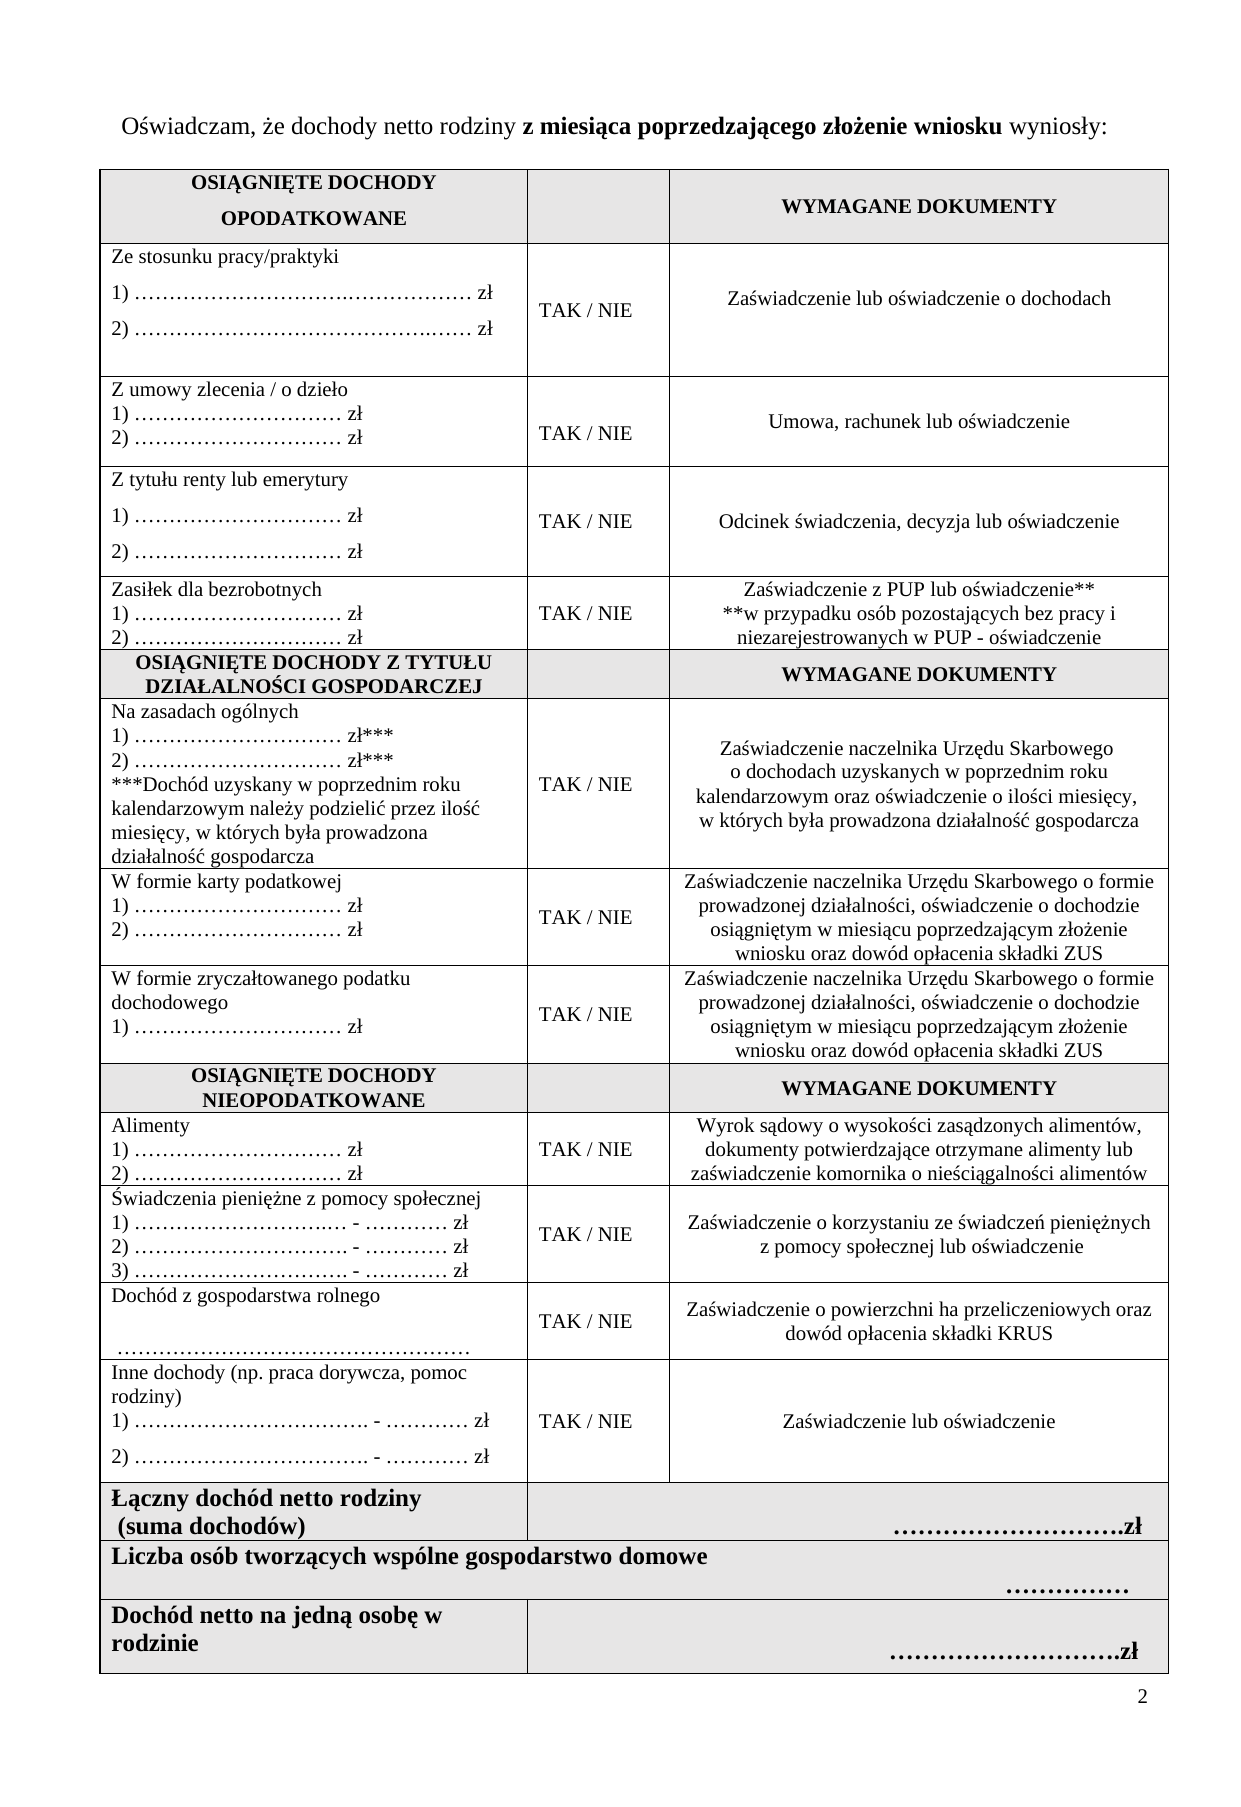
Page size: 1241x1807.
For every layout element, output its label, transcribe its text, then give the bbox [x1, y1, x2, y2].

table_header [528, 170, 669, 243]
table_cell Umowa, rachunek lub oświadczenie [670, 377, 1168, 466]
table_cell Z tytułu renty lub emerytury 1) ………………………… zł 2) ………………………… zł [101, 467, 527, 576]
table_header OSIĄGNIĘTE DOCHODY OPODATKOWANE [101, 170, 527, 243]
table_cell Zasiłek dla bezrobotnych 1) ………………………… zł 2) ………………………… zł [101, 577, 527, 649]
table_cell TAK / NIE [528, 966, 669, 1062]
table_cell TAK / NIE [528, 1360, 669, 1482]
table_cell Dochód netto na jedną osobę w rodzinie [101, 1600, 527, 1673]
table_cell Alimenty 1) ………………………… zł 2) ………………………… zł [101, 1113, 527, 1185]
table_cell Zaświadczenie o powierzchni ha przeliczeniowych oraz dowód opłacenia składki KRUS [670, 1283, 1168, 1359]
table_cell Zaświadczenie naczelnika Urzędu Skarbowego o formie prowadzonej działalności, oświadczenie o dochodzie osiągniętym w miesiącu poprzedzającym złożenie wniosku oraz dowód opłacenia składki ZUS [670, 966, 1168, 1062]
table_cell Łączny dochód netto rodziny (suma dochodów) [101, 1483, 527, 1540]
table_cell WYMAGANE DOKUMENTY [670, 650, 1168, 698]
table_cell OSIĄGNIĘTE DOCHODY Z TYTUŁU DZIAŁALNOŚCI GOSPODARCZEJ [101, 650, 527, 698]
table_cell TAK / NIE [528, 1283, 669, 1359]
table_cell Odcinek świadczenia, decyzja lub oświadczenie [670, 467, 1168, 576]
table_cell ……………………….zł [528, 1600, 1168, 1673]
table_cell Świadczenia pieniężne z pomocy społecznej 1) ……………………….… - ………… zł 2) …………………………. - ………… zł 3) …………………………. - ………… zł [101, 1186, 527, 1282]
table_cell Zaświadczenie naczelnika Urzędu Skarbowego o formie prowadzonej działalności, oświadczenie o dochodzie osiągniętym w miesiącu poprzedzającym złożenie wniosku oraz dowód opłacenia składki ZUS [670, 869, 1168, 965]
table_cell [528, 650, 669, 698]
table_cell Zaświadczenie z PUP lub oświadczenie** **w przypadku osób pozostających bez pracy i niezarejestrowanych w PUP - oświadczenie [670, 577, 1168, 649]
table_cell Liczba osób tworzących wspólne gospodarstwo domowe …………… [101, 1541, 1168, 1599]
table_cell OSIĄGNIĘTE DOCHODY NIEOPODATKOWANE [101, 1064, 527, 1112]
table_cell Dochód z gospodarstwa rolnego …………………………………………… [101, 1283, 527, 1359]
table_cell Inne dochody (np. praca dorywcza, pomoc rodziny) 1) ……………………………. - ………… zł 2) ……………………………. - ………… zł [101, 1360, 527, 1482]
table_cell Na zasadach ogólnych 1) ………………………… zł*** 2) ………………………… zł*** ***Dochód uzyskany w poprzednim roku kalendarzowym należy podzielić przez ilość miesięcy, w których była prowadzona działalność gospodarcza [101, 699, 527, 868]
table_cell TAK / NIE [528, 467, 669, 576]
table_cell Ze stosunku pracy/praktyki 1) ………………………….……………… zł 2) …………………………………….…… zł [101, 244, 527, 376]
table_cell WYMAGANE DOKUMENTY [670, 1064, 1168, 1112]
table_header WYMAGANE DOKUMENTY [670, 170, 1168, 243]
table_cell TAK / NIE [528, 577, 669, 649]
table_cell Wyrok sądowy o wysokości zasądzonych alimentów, dokumenty potwierdzające otrzymane alimenty lub zaświadczenie komornika o nieściągalności alimentów [670, 1113, 1168, 1185]
text Oświadczam, że dochody netto rodziny z miesiąca poprzedzającego złożenie wniosku wyniosły: [121, 111, 1147, 140]
table_cell TAK / NIE [528, 1186, 669, 1282]
table_cell Zaświadczenie o korzystaniu ze świadczeń pieniężnych z pomocy społecznej lub oświadczenie [670, 1186, 1168, 1282]
table_cell W formie zryczałtowanego podatku dochodowego 1) ………………………… zł [101, 966, 527, 1062]
table_cell [528, 1064, 669, 1112]
table_cell ……………………….zł [528, 1483, 1168, 1540]
table_cell Z umowy zlecenia / o dzieło 1) ………………………… zł 2) ………………………… zł [101, 377, 527, 466]
table_cell Zaświadczenie naczelnika Urzędu Skarbowego o dochodach uzyskanych w poprzednim roku kalendarzowym oraz oświadczenie o ilości miesięcy, w których była prowadzona działalność gospodarcza [670, 699, 1168, 868]
table_cell Zaświadczenie lub oświadczenie [670, 1360, 1168, 1482]
table_cell TAK / NIE [528, 699, 669, 868]
table_cell W formie karty podatkowej 1) ………………………… zł 2) ………………………… zł [101, 869, 527, 965]
table_cell Zaświadczenie lub oświadczenie o dochodach [670, 244, 1168, 376]
table_cell TAK / NIE [528, 244, 669, 376]
table_cell TAK / NIE [528, 377, 669, 466]
table_cell TAK / NIE [528, 1113, 669, 1185]
table_cell TAK / NIE [528, 869, 669, 965]
